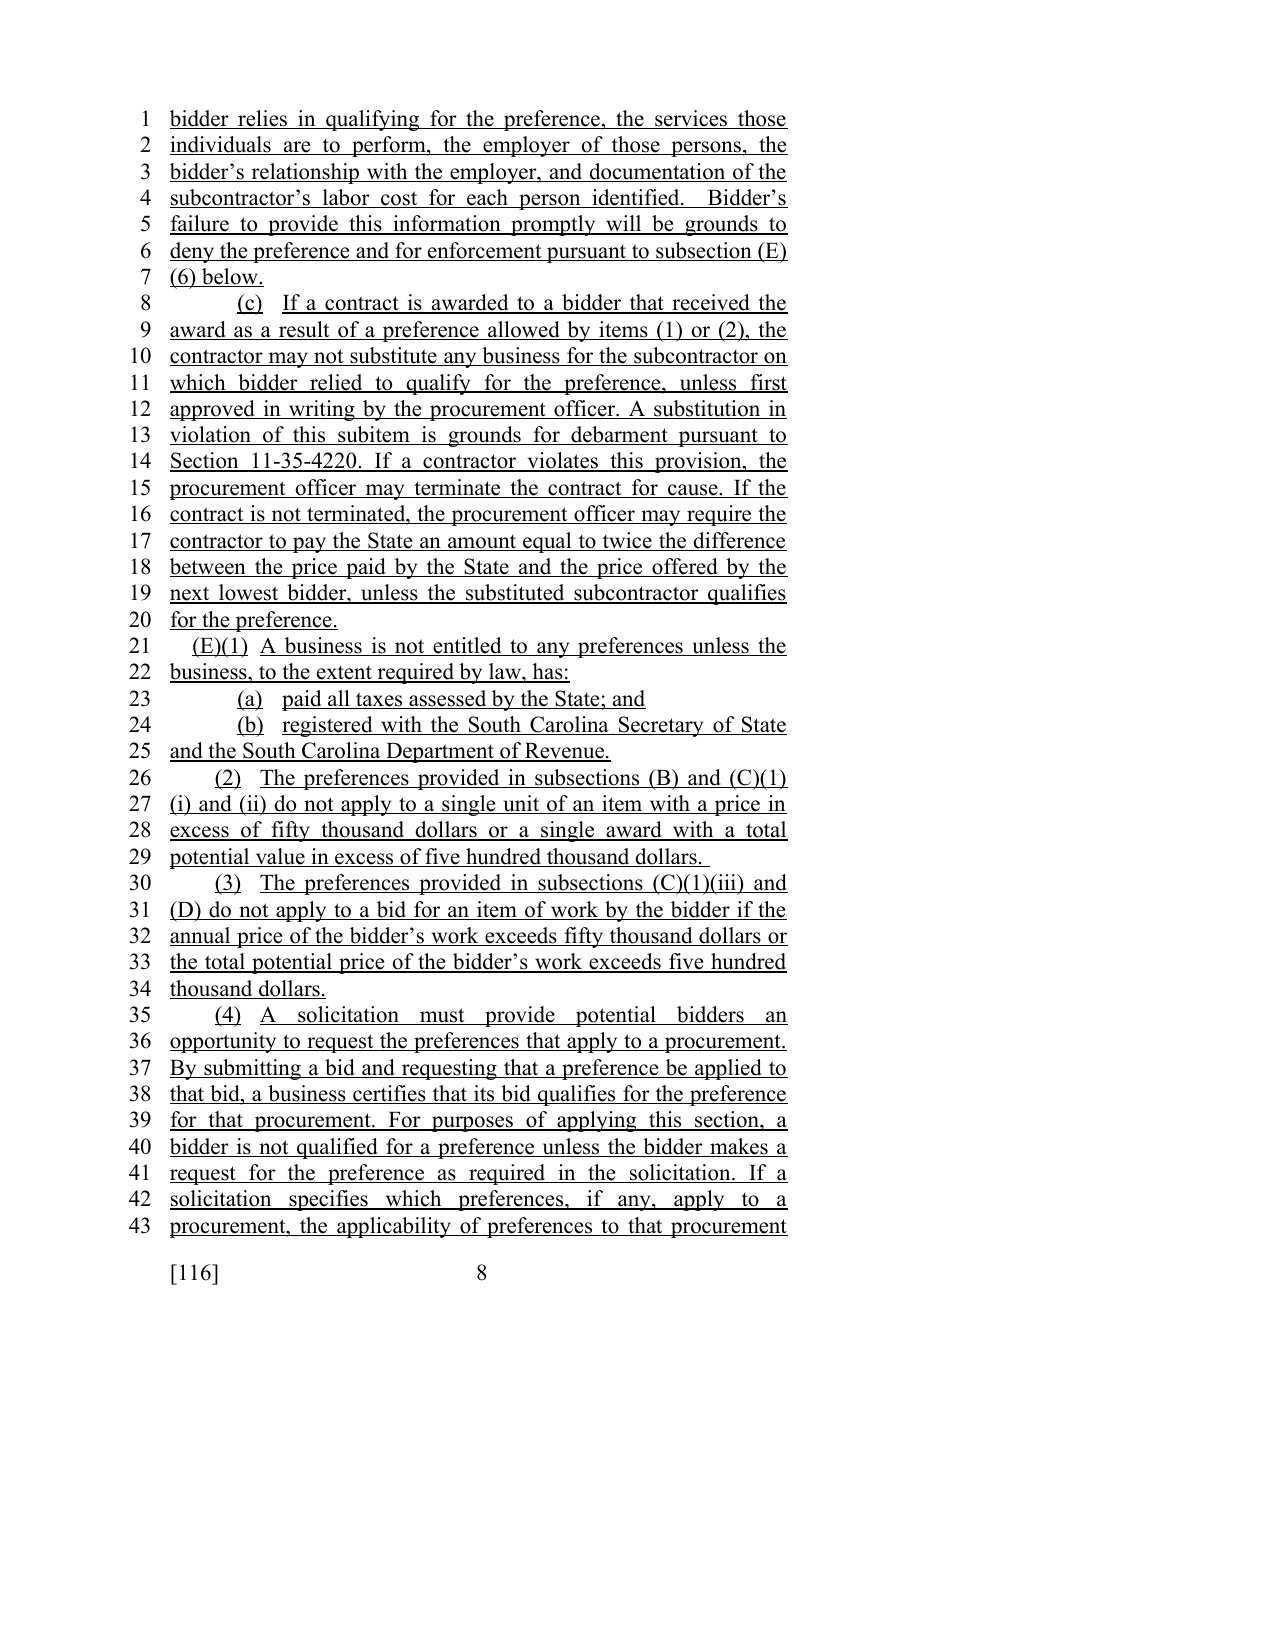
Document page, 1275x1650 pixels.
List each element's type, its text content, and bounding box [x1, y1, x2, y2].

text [169, 129, 787, 154]
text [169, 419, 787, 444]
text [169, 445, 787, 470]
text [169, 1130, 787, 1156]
text (3) The preferences provided in subsections (C)(1)(iii) and (D) do not apply to a bid for an item of work by the bidder if the annual price of the bidder’s work exceeds fifty thousand dollars or the total potential price of the bidder’s work exceeds five hundred thousand dollars. [169, 869, 787, 919]
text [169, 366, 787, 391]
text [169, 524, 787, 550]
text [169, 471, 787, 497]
text (a) paid all taxes assessed by the State; and [169, 685, 787, 711]
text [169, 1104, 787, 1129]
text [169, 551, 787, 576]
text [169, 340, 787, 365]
text (3) The preferences provided in subsections (C)(1)(iii) and (D) do not apply to a bid for an item of work by the bidder if the annual price of the bidder’s work exceeds fifty thousand dollars or the total potential price of the bidder’s work exceeds five hundred thousand dollars. [169, 972, 787, 1001]
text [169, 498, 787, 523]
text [169, 105, 787, 128]
text (E)(1) A business is not entitled to any preferences unless the business, to the extent required by law, has: [169, 632, 787, 685]
text (b) registered with the South Carolina Secretary of State and the South Carolina Department of Revenue. [169, 711, 787, 764]
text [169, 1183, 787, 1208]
text (2) The preferences provided in subsections (B) and (C)(1)(i) and (ii) do not apply to a single unit of an item with a price in excess of fifty thousand dollars or a single award with a total potential value in excess of five hundred thousand dollars. [169, 764, 787, 813]
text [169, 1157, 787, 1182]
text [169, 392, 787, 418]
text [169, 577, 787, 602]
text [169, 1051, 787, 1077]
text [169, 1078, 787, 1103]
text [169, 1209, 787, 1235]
text (2) The preferences provided in subsections (B) and (C)(1)(i) and (ii) do not apply to a single unit of an item with a price in excess of fifty thousand dollars or a single award with a total potential value in excess of five hundred thousand dollars. [169, 814, 787, 839]
text (2) The preferences provided in subsections (B) and (C)(1)(i) and (ii) do not apply to a single unit of an item with a price in excess of fifty thousand dollars or a single award with a total potential value in excess of five hundred thousand dollars. [169, 840, 787, 869]
